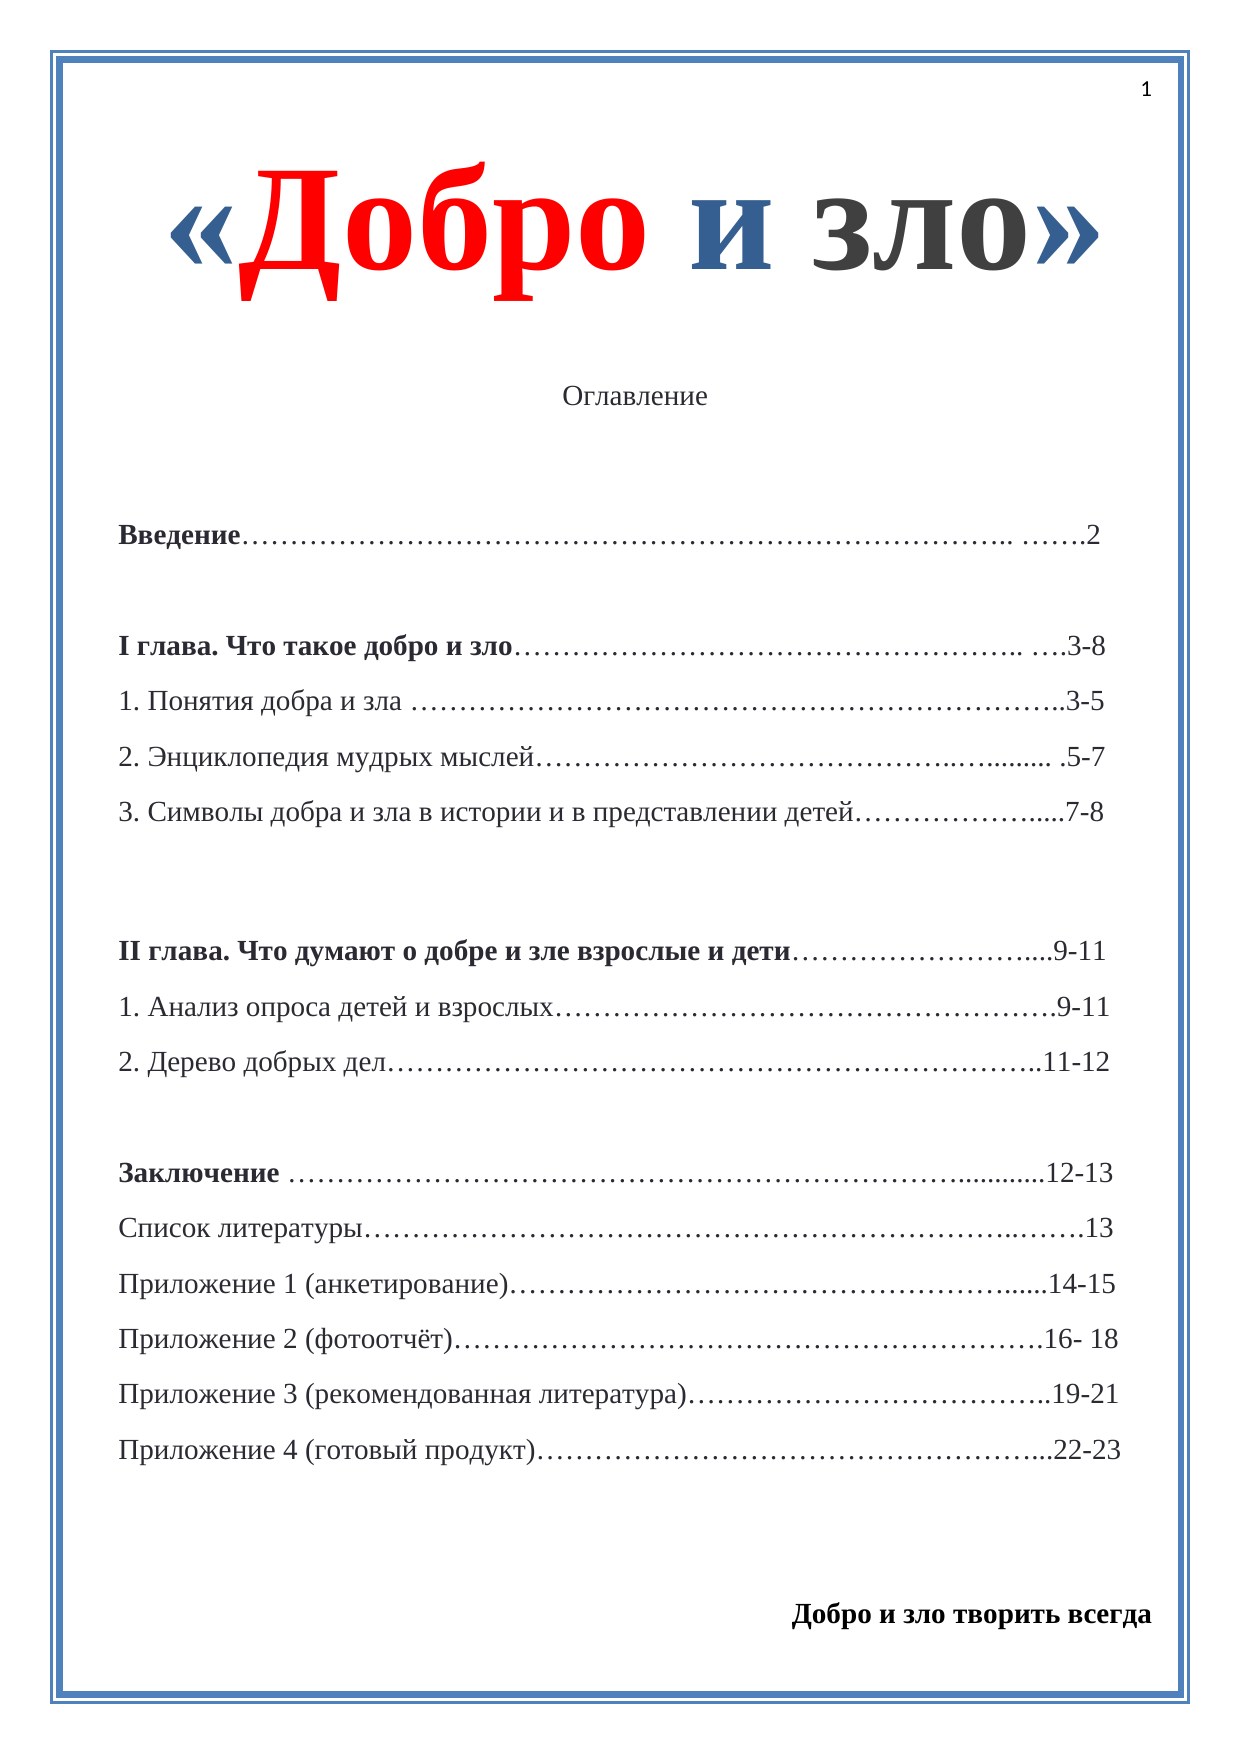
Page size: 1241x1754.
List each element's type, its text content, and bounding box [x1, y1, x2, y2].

text 1. Анализ опроса детей и взрослых…………………………………………….9-11 [118, 989, 1152, 1022]
text I глава. Что такое добро и зло…………………………………………….. ….3-8 [118, 628, 1152, 662]
text 2. Энциклопедия мудрых мыслей……………………………………..…......... .5-7 [118, 739, 1152, 772]
text Добро и зло творить всегда [118, 1596, 1152, 1629]
text Список литературы…………………………………………………………..…….13 [118, 1210, 1152, 1244]
text Введение…………………………………………………………………….. …….2 [118, 517, 1152, 551]
text Приложение 3 (рекомендованная литература)………………………………..19-21 [118, 1377, 1152, 1410]
text Приложение 4 (готовый продукт)……………………………………………...22-23 [118, 1432, 1152, 1466]
text 1. Понятия добра и зла …………………………………………………………..3-5 [118, 683, 1152, 717]
text II глава. Что думают о добре и зле взрослые и дети……………………....9-11 [118, 933, 1152, 967]
text Оглавление [118, 378, 1152, 412]
text Заключение ……………………………………………………………............12-13 [118, 1155, 1152, 1188]
text 2. Дерево добрых дел…………………………………………………………..11-12 [118, 1044, 1152, 1078]
text Приложение 1 (анкетирование)……………………………………………......14-15 [118, 1266, 1152, 1299]
text Приложение 2 (фотоотчёт)…………………………………………………….16- 18 [118, 1321, 1152, 1355]
text 3. Символы добра и зла в истории и в представлении детей……………….....7-8 [118, 794, 1152, 828]
text «Добро и зло» [118, 130, 1152, 302]
